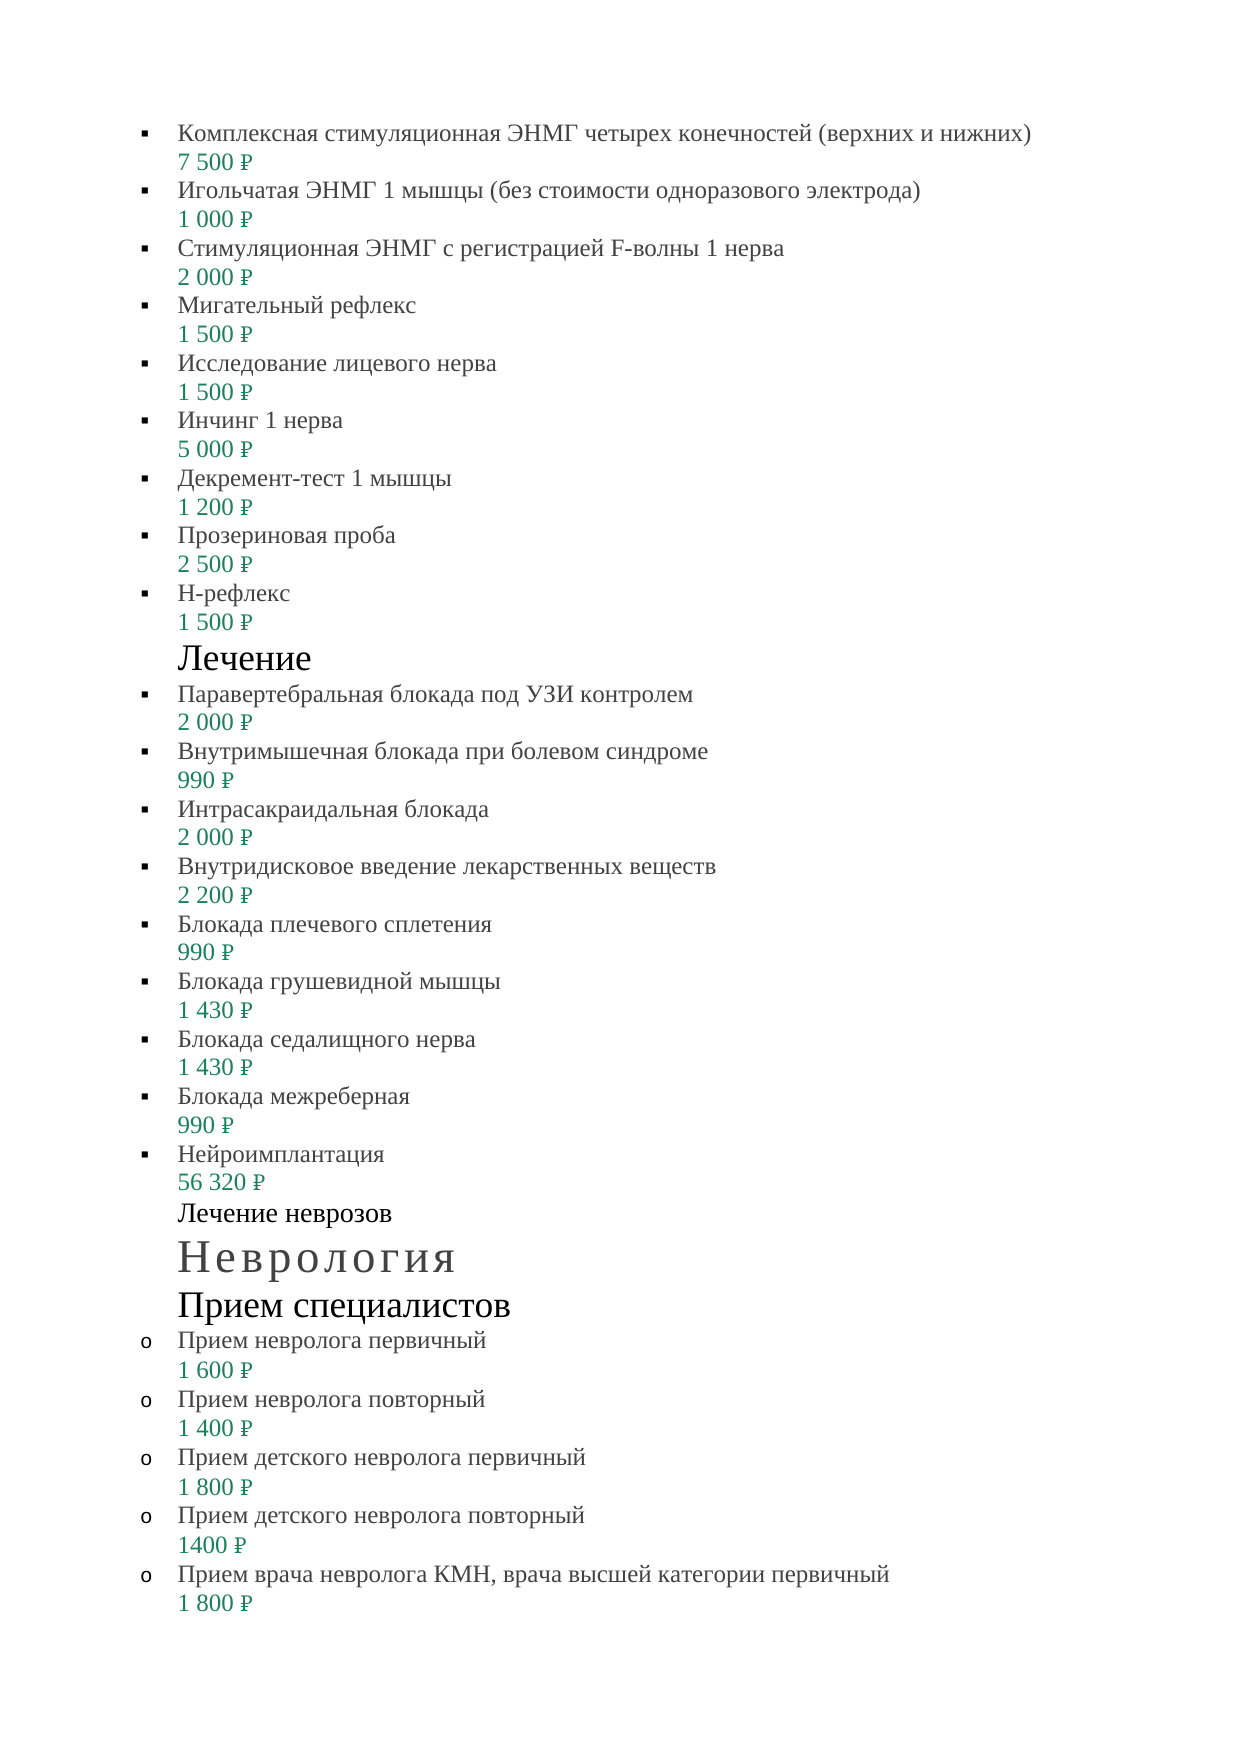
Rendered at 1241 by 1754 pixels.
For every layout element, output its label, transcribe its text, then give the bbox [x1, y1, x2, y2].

list Мигательный рефлекс [140, 291, 1152, 319]
list Блокада грушевидной мышцы [140, 966, 1152, 995]
text Неврология [177, 1229, 1152, 1282]
list Нейроимплантация [140, 1139, 1152, 1167]
list Инчинг 1 нерва [140, 406, 1152, 434]
list Комплексная стимуляционная ЭНМГ четырех конечностей (верхних и нижних) [140, 118, 1152, 147]
list Блокада седалищного нерва [140, 1024, 1152, 1052]
text 1 000 ₽ [177, 204, 1152, 233]
text 1 430 ₽ [177, 1052, 1152, 1081]
text 1 600 ₽ [177, 1355, 1152, 1384]
list Игольчатая ЭНМГ 1 мышцы (без стоимости одноразового электрода) [140, 176, 1152, 204]
list Н-рефлекс [140, 578, 1152, 607]
list Декремент-тест 1 мышцы [140, 463, 1152, 492]
text 990 ₽ [177, 765, 1152, 794]
text Прием специалистов [177, 1282, 1152, 1326]
text 2 000 ₽ [177, 822, 1152, 851]
list Прозериновая проба [140, 521, 1152, 549]
list Внутримышечная блокада при болевом синдроме [140, 736, 1152, 765]
text 56 320 ₽ [177, 1167, 1152, 1196]
text 2 000 ₽ [177, 262, 1152, 291]
list Блокада межреберная [140, 1081, 1152, 1110]
text 1 200 ₽ [177, 492, 1152, 521]
list Исследование лицевого нерва [140, 348, 1152, 377]
list Интрасакраидальная блокада [140, 794, 1152, 822]
text 2 500 ₽ [177, 549, 1152, 578]
text 2 200 ₽ [177, 880, 1152, 909]
text Лечение неврозов [177, 1196, 1152, 1229]
list Прием детского невролога первичный [140, 1442, 1152, 1472]
text 1 500 ₽ [177, 377, 1152, 406]
text 990 ₽ [177, 1110, 1152, 1139]
list Прием невролога повторный [140, 1384, 1152, 1413]
text 2 000 ₽ [177, 707, 1152, 736]
text 5 000 ₽ [177, 434, 1152, 463]
text 7 500 ₽ [177, 147, 1152, 176]
list Прием врача невролога КМН, врача высшей категории первичный [140, 1559, 1152, 1588]
text Лечение [177, 636, 1152, 679]
list Внутридисковое введение лекарственных веществ [140, 851, 1152, 880]
list Прием детского невролога повторный [140, 1501, 1152, 1530]
text 1 500 ₽ [177, 607, 1152, 636]
text 990 ₽ [177, 937, 1152, 966]
text 1400 ₽ [177, 1530, 1152, 1559]
text 1 430 ₽ [177, 995, 1152, 1024]
list Паравертебральная блокада под УЗИ контролем [140, 679, 1152, 707]
text 1 800 ₽ [177, 1588, 1152, 1617]
text 1 400 ₽ [177, 1413, 1152, 1442]
text 1 500 ₽ [177, 319, 1152, 348]
list Прием невролога первичный [140, 1326, 1152, 1355]
list Стимуляционная ЭНМГ с регистрацией F-волны 1 нерва [140, 233, 1152, 262]
text 1 800 ₽ [177, 1472, 1152, 1501]
list Блокада плечевого сплетения [140, 909, 1152, 937]
